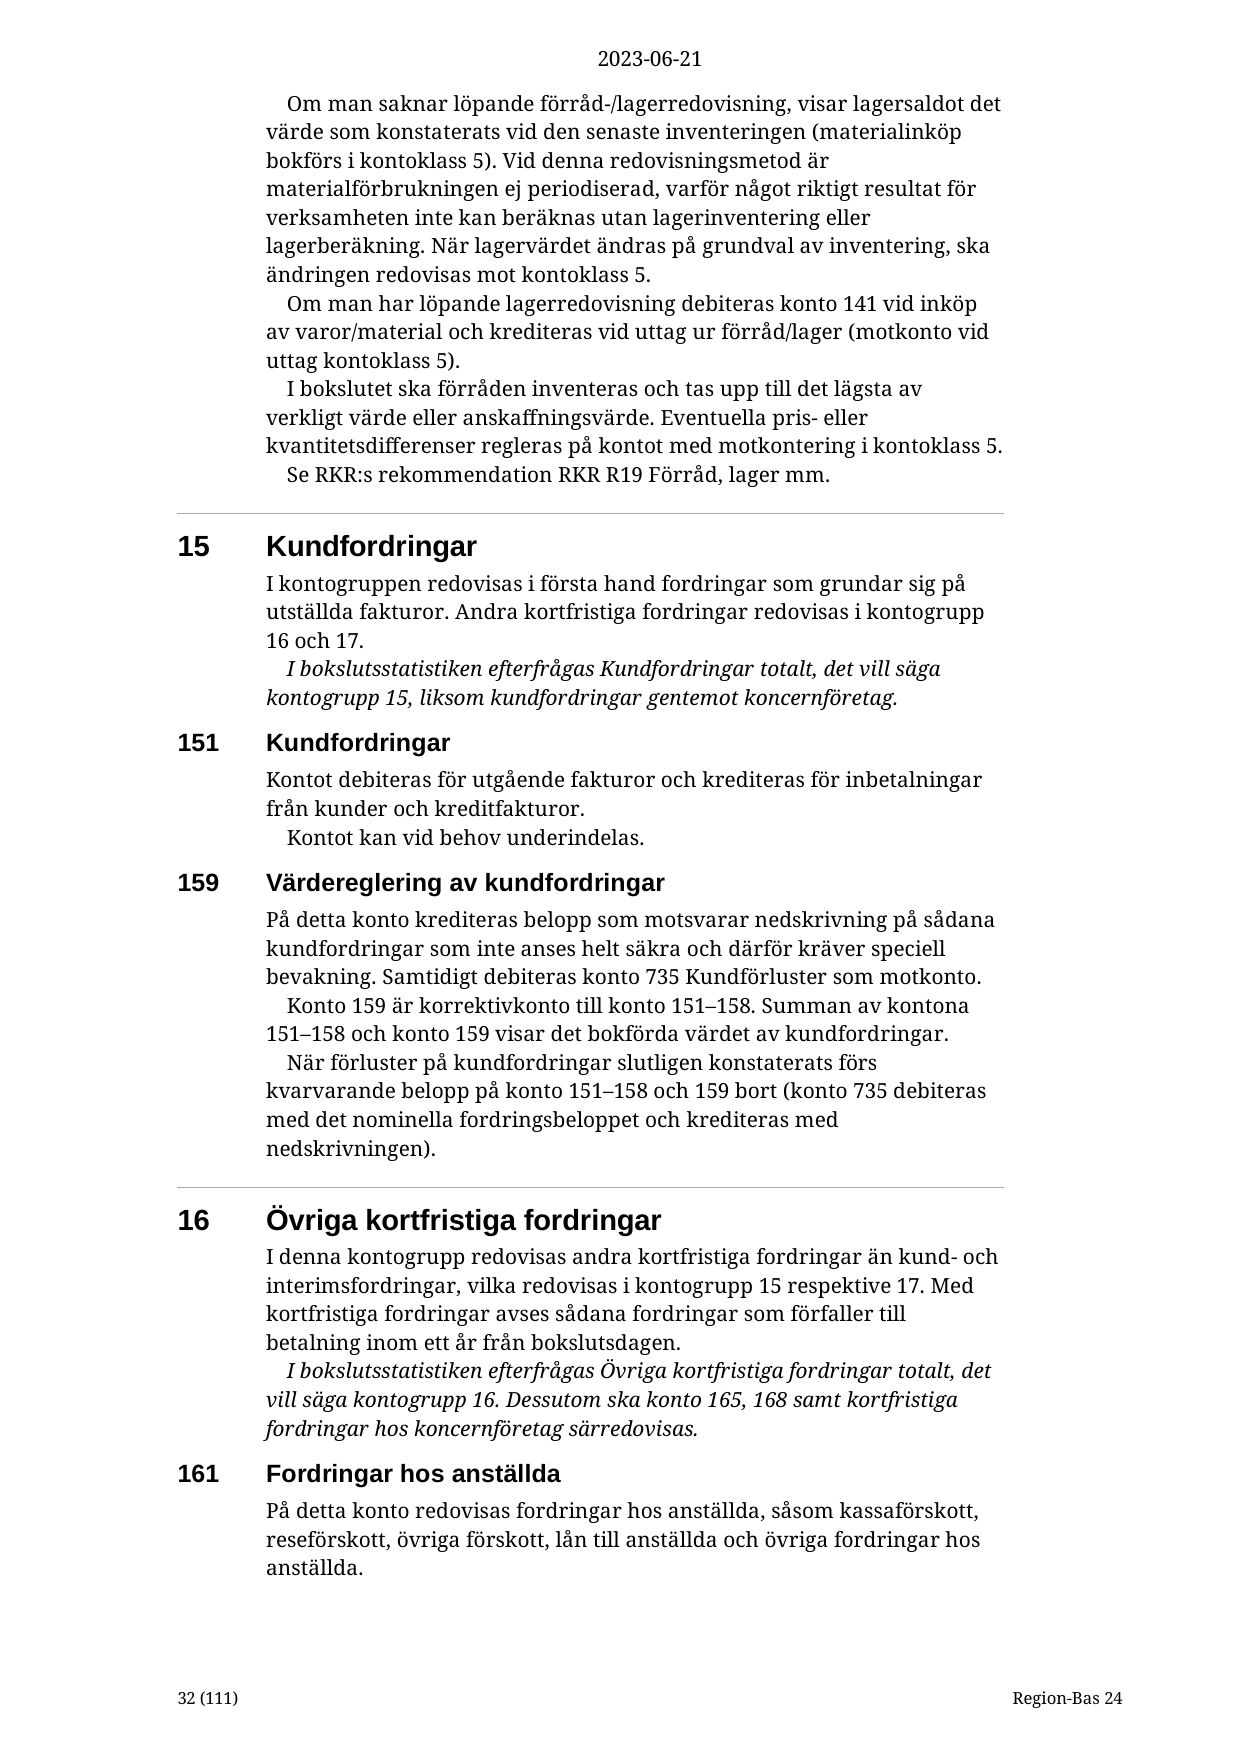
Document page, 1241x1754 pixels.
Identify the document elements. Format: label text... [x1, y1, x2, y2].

text Om man har löpande lagerredovisning debiteras konto 141 vid inköp av varor/material och krediteras vid uttag ur förråd/lager (motkonto vid uttag kontoklass 5). [266, 288, 1004, 374]
text I denna kontogrupp redovisas andra kortfristiga fordringar än kund- och interimsfordringar, vilka redovisas i kontogrupp 15 respektive 17. Med kortfristiga fordringar avses sådana fordringar som förfaller till betalning inom ett år från bokslutsdagen. [266, 1242, 1004, 1356]
text I bokslutet ska förråden inventeras och tas upp till det lägsta av verkligt värde eller anskaffningsvärde. Eventuella pris- eller kvantitetsdifferenser regleras på kontot med motkontering i kontoklass 5. [266, 374, 1004, 460]
text Se RKR:s rekommendation RKR R19 Förråd, lager mm. [266, 460, 1004, 488]
text 15 Kundfordringar [177, 514, 1004, 562]
text Om man saknar löpande förråd-/lagerredovisning, visar lagersaldot det värde som konstaterats vid den senaste inventeringen (materialinköp bokförs i kontoklass 5). Vid denna redovisningsmetod är materialförbrukningen ej periodiserad, varför något riktigt resultat för verksamheten inte kan beräknas utan lagerinventering eller lagerberäkning. När lagervärdet ändras på grundval av inventering, ska ändringen redovisas mot kontoklass 5. [266, 89, 1004, 288]
text På detta konto redovisas fordringar hos anställda, såsom kassaförskott, reseförskott, övriga förskott, lån till anställda och övriga fordringar hos anställda. [266, 1496, 1004, 1582]
text Konto 159 är korrektivkonto till konto 151–158. Summan av kontona 151–158 och konto 159 visar det bokförda värdet av kundfordringar. [266, 991, 1004, 1048]
text Kontot debiteras för utgående fakturor och krediteras för inbetalningar från kunder och kreditfakturor. [266, 765, 1004, 822]
text 151 Kundfordringar [177, 724, 1004, 757]
text Kontot kan vid behov underindelas. [266, 822, 1004, 851]
text På detta konto krediteras belopp som motsvarar nedskrivning på sådana kundfordringar som inte anses helt säkra och därför kräver speciell bevakning. Samtidigt debiteras konto 735 Kundförluster som motkonto. [266, 905, 1004, 991]
text I bokslutsstatistiken efterfrågas Övriga kortfristiga fordringar totalt, det vill säga kontogrupp 16. Dessutom ska konto 165, 168 samt kortfristiga fordringar hos koncernföretag särredovisas. [266, 1356, 1004, 1442]
text När förluster på kundfordringar slutligen konstaterats förs kvarvarande belopp på konto 151–158 och 159 bort (konto 735 debiteras med det nominella fordringsbeloppet och krediteras med nedskrivningen). [266, 1048, 1004, 1162]
text 161 Fordringar hos anställda [177, 1454, 1004, 1488]
text I bokslutsstatistiken efterfrågas Kundfordringar totalt, det vill säga kontogrupp 15, liksom kundfordringar gentemot koncernföretag. [266, 654, 1004, 711]
text 159 Värdereglering av kundfordringar [177, 863, 1004, 897]
text 16 Övriga kortfristiga fordringar [177, 1188, 1004, 1236]
text I kontogruppen redovisas i första hand fordringar som grundar sig på utställda fakturor. Andra kortfristiga fordringar redovisas i kontogrupp 16 och 17. [266, 568, 1004, 654]
